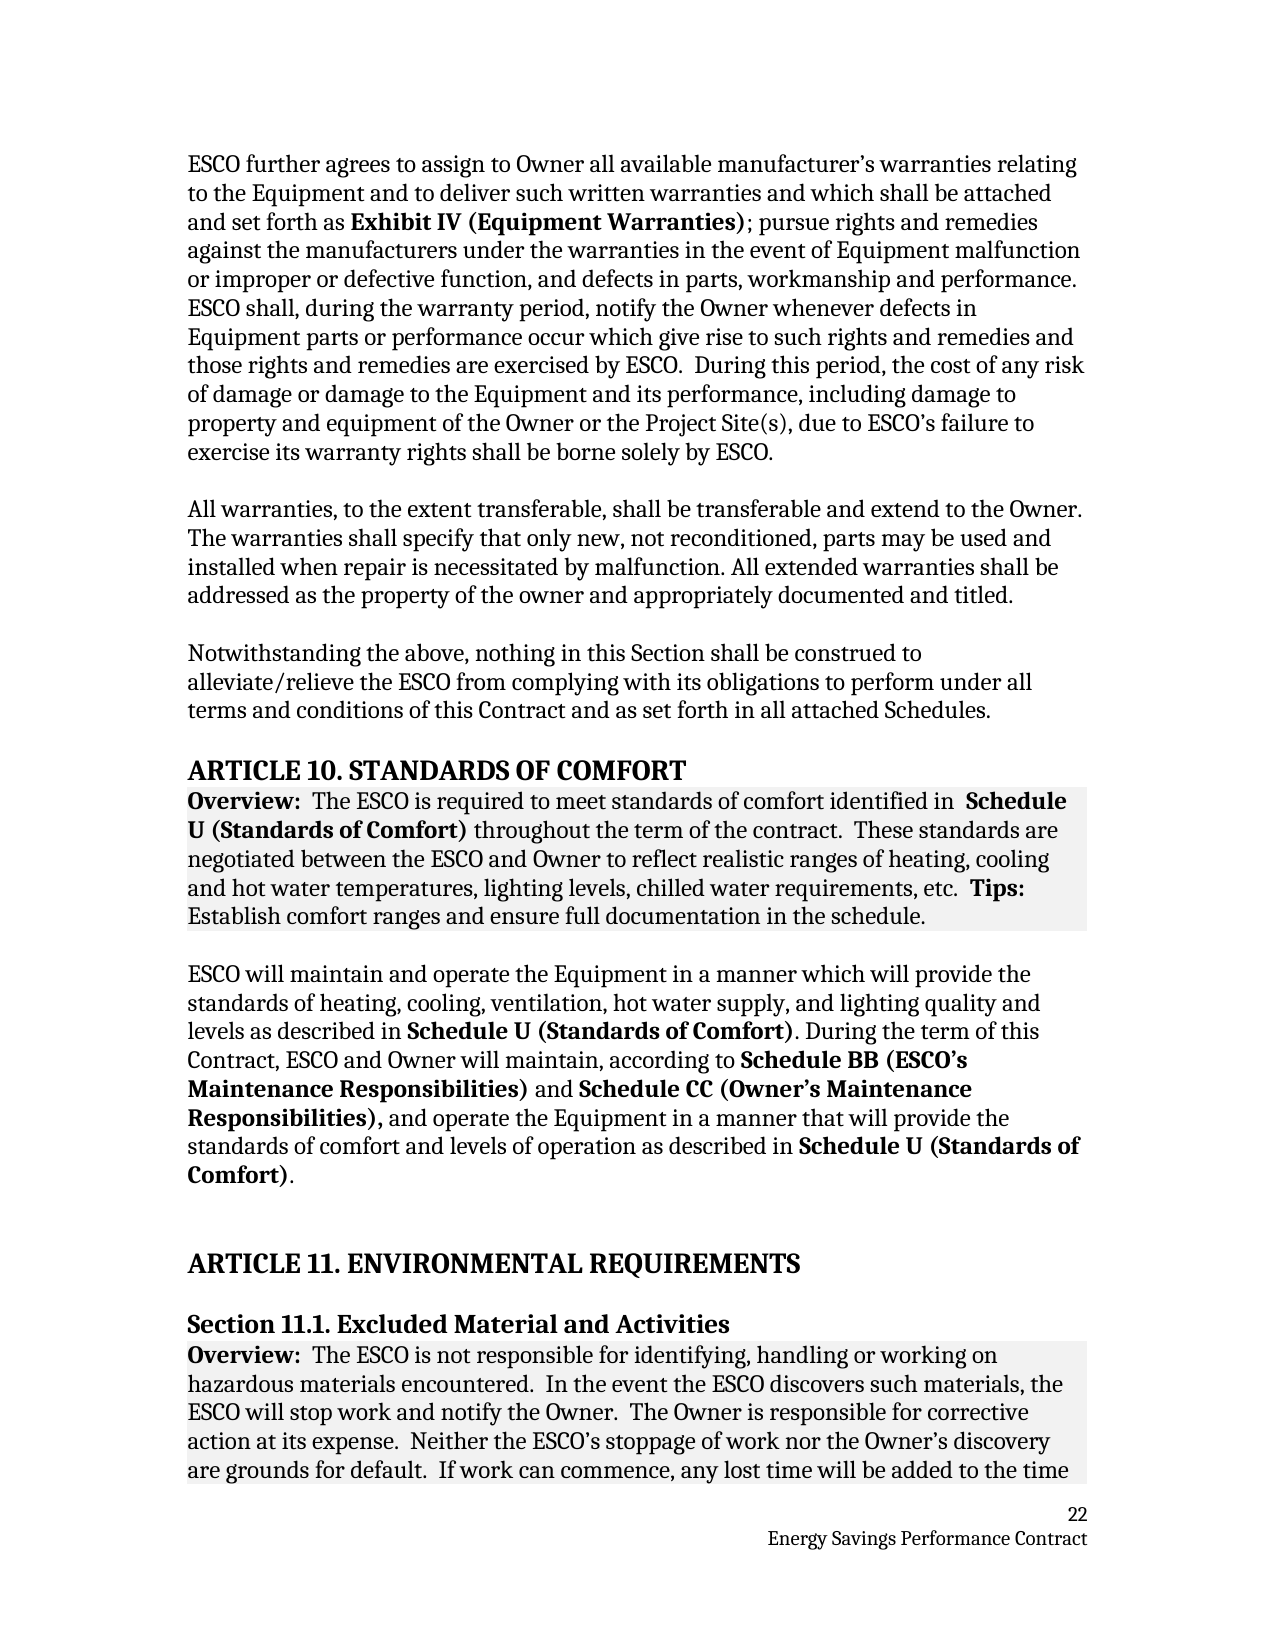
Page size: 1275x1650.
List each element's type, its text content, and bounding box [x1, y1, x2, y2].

text ESCO further agrees to assign to Owner all available manufacturer’s warranties relating to the Equipment and to deliver such written warranties and which shall be attached and set forth as Exhibit IV (Equipment Warranties); pursue rights and remedies against the manufacturers under the warranties in the event of Equipment malfunction or improper or defective function, and defects in parts, workmanship and performance. ESCO shall, during the warranty period, notify the Owner whenever defects in Equipment parts or performance occur which give rise to such rights and remedies and those rights and remedies are exercised by ESCO. During this period, the cost of any risk of damage or damage to the Equipment and its performance, including damage to property and equipment of the Owner or the Project Site(s), due to ESCO’s failure to exercise its warranty rights shall be borne solely by ESCO. [187, 150, 1087, 466]
subtitle ARTICLE 11. ENVIRONMENTAL REQUIREMENTS [187, 1247, 1087, 1281]
text Overview: The ESCO is required to meet standards of comfort identified in Schedule U (Standards of Comfort) throughout the term of the contract. These standards are negotiated between the ESCO and Owner to reflect realistic ranges of heating, cooling and hot water temperatures, lighting levels, chilled water requirements, etc. Tips: Establish comfort ranges and ensure full documentation in the schedule. [187, 787, 1087, 931]
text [187, 1341, 1087, 1484]
text ESCO will maintain and operate the Equipment in a manner which will provide the standards of heating, cooling, ventilation, hot water supply, and lighting quality and levels as described in Schedule U (Standards of Comfort). During the term of this Contract, ESCO and Owner will maintain, according to Schedule BB (ESCO’s Maintenance Responsibilities) and Schedule CC (Owner’s Maintenance Responsibilities), and operate the Equipment in a manner that will provide the standards of comfort and levels of operation as described in Schedule U (Standards of Comfort). [187, 960, 1087, 1190]
subtitle ARTICLE 10. STANDARDS OF COMFORT [187, 754, 1087, 787]
subtitle Section 11.1. Excluded Material and Activities [187, 1309, 1087, 1341]
text All warranties, to the extent transferable, shall be transferable and extend to the Owner. The warranties shall specify that only new, not reconditioned, parts may be used and installed when repair is necessitated by malfunction. All extended warranties shall be addressed as the property of the owner and appropriately documented and titled. [187, 495, 1087, 610]
text Notwithstanding the above, nothing in this Section shall be construed to alleviate/relieve the ESCO from complying with its obligations to perform under all terms and conditions of this Contract and as set forth in all attached Schedules. [187, 639, 1087, 725]
